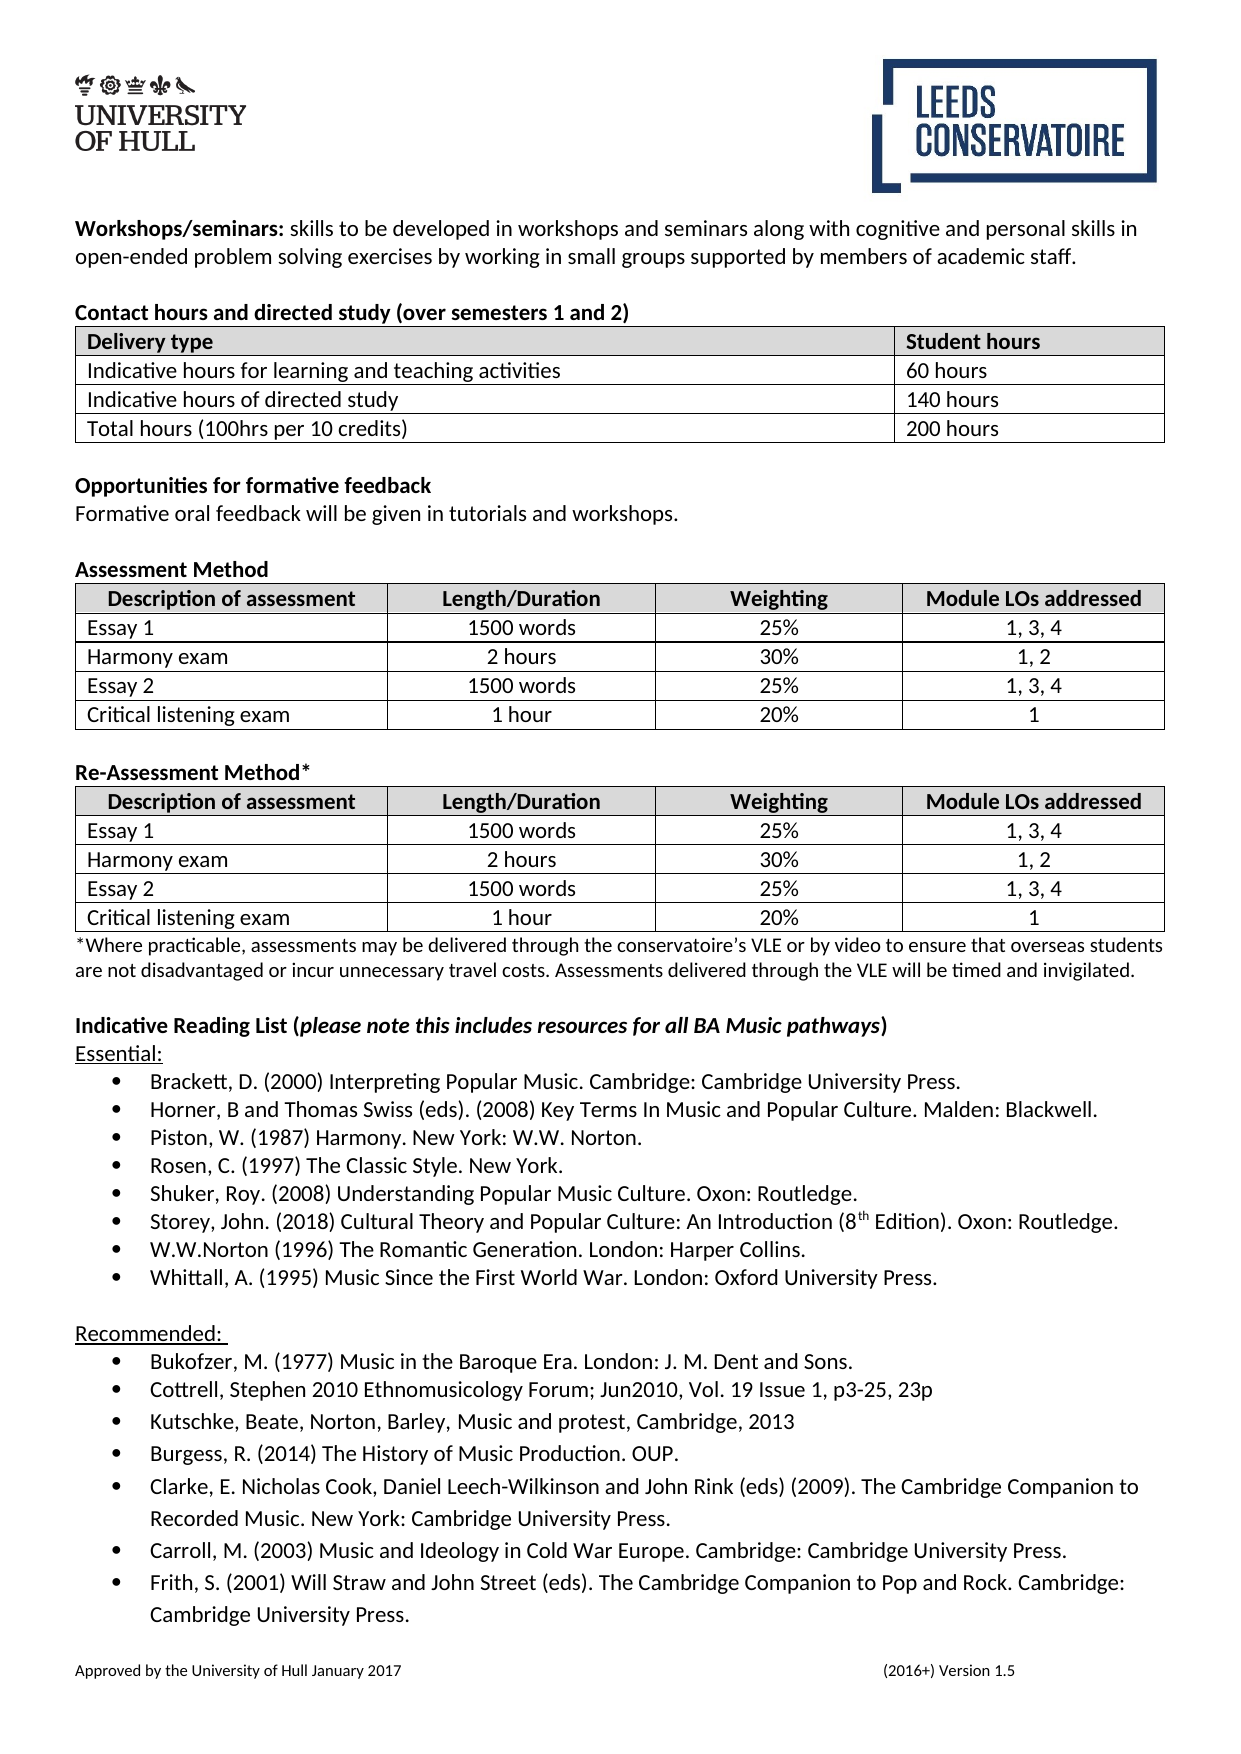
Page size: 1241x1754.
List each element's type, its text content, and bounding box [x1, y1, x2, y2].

text *Where practicable, assessments may be delivered through the conservatoire’s VLE or by video to ensure that overseas students are not disadvantaged or incur unnecessary travel costs. Assessments delivered through the VLE will be timed and invigilated. [75, 932, 1165, 983]
list Burgess, R. (2014) The History of Music Production. OUP. [112, 1439, 1165, 1468]
table_cell 1500 words [388, 874, 655, 902]
table_cell 25% [656, 874, 902, 902]
picture [809, 2, 1225, 242]
table_cell Essay 2 [76, 874, 387, 902]
table_cell Critical listening exam [76, 903, 387, 931]
table_cell 1 [903, 903, 1164, 931]
table_cell Indicative hours of directed study [76, 385, 894, 413]
list Bukofzer, M. (1977) Music in the Baroque Era. London: J. M. Dent and Sons. [112, 1347, 1165, 1375]
table_header Module LOs addressed [903, 584, 1164, 612]
table_cell 1, 2 [903, 845, 1164, 873]
table_cell Total hours (100hrs per 10 credits) [76, 414, 894, 442]
table_cell Critical listening exam [76, 701, 387, 729]
table_cell 2 hours [388, 643, 655, 671]
list Horner, B and Thomas Swiss (eds). (2008) Key Terms In Music and Popular Culture. Malden: Blackwell. [112, 1095, 1165, 1123]
text Opportunities for formative feedback [75, 471, 1165, 499]
list Cottrell, Stephen 2010 Ethnomusicology Forum; Jun2010, Vol. 19 Issue 1, p3-25, 23p [112, 1375, 1165, 1403]
table_cell 1 hour [388, 903, 655, 931]
table_cell 20% [656, 903, 902, 931]
text Indicative Reading List (please note this includes resources for all BA Music pathways) [75, 1011, 1165, 1039]
list Rosen, C. (1997) The Classic Style. New York. [112, 1151, 1165, 1179]
table_header Length/Duration [388, 787, 655, 815]
list Piston, W. (1987) Harmony. New York: W.W. Norton. [112, 1123, 1165, 1151]
table_cell Essay 1 [76, 816, 387, 844]
list W.W.Norton (1996) The Romantic Generation. London: Harper Collins. [112, 1235, 1165, 1263]
table_cell Indicative hours for learning and teaching activities [76, 356, 894, 384]
table_cell 1, 3, 4 [903, 672, 1164, 699]
table_header Weighting [656, 787, 902, 815]
table_header Description of assessment [76, 584, 387, 612]
table_cell 30% [656, 643, 902, 671]
table_cell 25% [656, 672, 902, 699]
table_cell 20% [656, 701, 902, 729]
table_cell 1500 words [388, 614, 655, 641]
table_header Student hours [895, 327, 1164, 355]
table_cell 1, 3, 4 [903, 816, 1164, 844]
list Shuker, Roy. (2008) Understanding Popular Music Culture. Oxon: Routledge. [112, 1179, 1165, 1207]
table_header Description of assessment [76, 787, 387, 815]
table_header Module LOs addressed [903, 787, 1164, 815]
text Contact hours and directed study (over semesters 1 and 2) [75, 298, 1165, 326]
list Frith, S. (2001) Will Straw and John Street (eds). The Cambridge Companion to Pop and Rock. Cambridge: Cambridge University Press. [112, 1568, 1165, 1628]
text Formative oral feedback will be given in tutorials and workshops. [75, 499, 1165, 527]
text Workshops/seminars: skills to be developed in workshops and seminars along with cognitive and personal skills in open-ended problem solving exercises by working in small groups supported by members of academic staff. [75, 214, 1165, 270]
table_cell 25% [656, 816, 902, 844]
table_cell 60 hours [895, 356, 1164, 384]
list Kutschke, Beate, Norton, Barley, Music and protest, Cambridge, 2013 [112, 1407, 1165, 1435]
table_cell 1500 words [388, 816, 655, 844]
table_cell 30% [656, 845, 902, 873]
text Assessment Method [75, 555, 1165, 583]
table_cell 1, 2 [903, 643, 1164, 671]
table_cell Essay 2 [76, 672, 387, 699]
table_cell 1, 3, 4 [903, 874, 1164, 902]
list Clarke, E. Nicholas Cook, Daniel Leech-Wilkinson and John Rink (eds) (2009). The Cambridge Companion to Recorded Music. New York: Cambridge University Press. [112, 1472, 1165, 1532]
table_cell 1500 words [388, 672, 655, 699]
list Whittall, A. (1995) Music Since the First World War. London: Oxford University Press. [112, 1263, 1165, 1291]
table_cell 1 [903, 701, 1164, 729]
table_header Length/Duration [388, 584, 655, 612]
text Essential: [75, 1039, 1165, 1067]
table_cell 1 hour [388, 701, 655, 729]
table_cell 140 hours [895, 385, 1164, 413]
table_cell 1, 3, 4 [903, 614, 1164, 641]
table_cell Essay 1 [76, 614, 387, 641]
table_cell 2 hours [388, 845, 655, 873]
table_cell 200 hours [895, 414, 1164, 442]
text Recommended: [75, 1319, 1165, 1347]
table_cell Harmony exam [76, 845, 387, 873]
table_header Delivery type [76, 327, 894, 355]
list Brackett, D. (2000) Interpreting Popular Music. Cambridge: Cambridge University Press. [112, 1067, 1165, 1095]
text Re-Assessment Method* [75, 758, 1165, 786]
table_cell Harmony exam [76, 643, 387, 671]
list Storey, John. (2018) Cultural Theory and Popular Culture: An Introduction (8th Edition). Oxon: Routledge. [112, 1207, 1165, 1235]
list Carroll, M. (2003) Music and Ideology in Cold War Europe. Cambridge: Cambridge University Press. [112, 1536, 1165, 1564]
table_header Weighting [656, 584, 902, 612]
table_cell 25% [656, 614, 902, 641]
